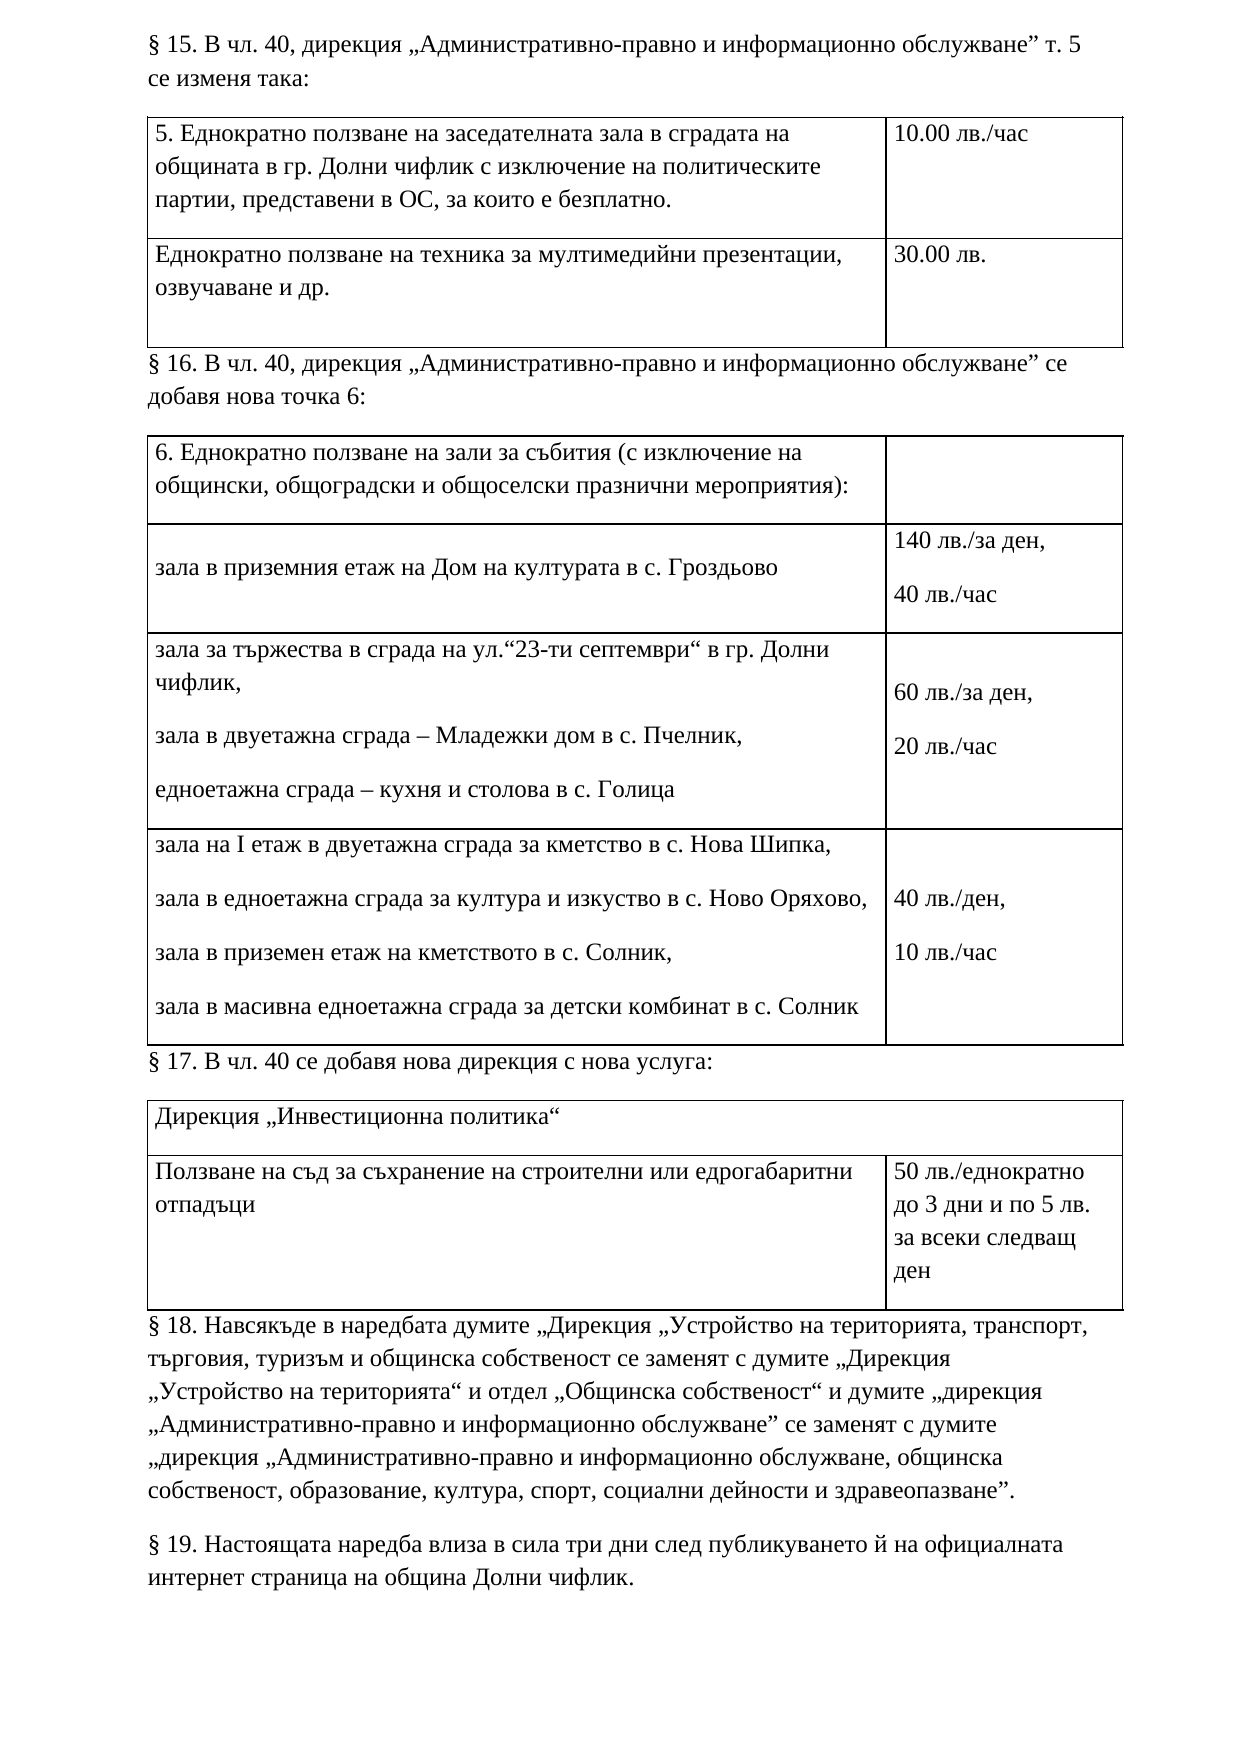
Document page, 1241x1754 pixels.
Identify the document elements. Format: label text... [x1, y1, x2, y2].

table_cell Еднократно ползване на техника за мултимедийни презентации, озвучаване и др. [148, 239, 885, 347]
table_header 6. Еднократно ползване на зали за събития (с изключение на общински, общоградски и общоселски празнични мероприятия): [148, 437, 885, 523]
table_cell Ползване на съд за съхранение на строителни или едрогабаритни отпадъци [148, 1156, 885, 1309]
table_cell зала на I етаж в двуетажна сграда за кметство в с. Нова Шипка, зала в едноетажна сграда за култура и изкуство в с. Ново Оряхово, зала в приземен етаж на кметството в с. Солник, зала в масивна едноетажна сграда за детски комбинат в с. Солник [148, 830, 885, 1044]
table_cell 140 лв./за ден, 40 лв./час [887, 525, 1122, 632]
text § 17. В чл. 40 се добавя нова дирекция с нова услуга: [148, 1046, 1093, 1075]
table_cell 50 лв./еднократно до 3 дни и по 5 лв. за всеки следващ ден [887, 1156, 1122, 1309]
table_header [887, 437, 1122, 523]
table_cell зала за тържества в сграда на ул.“23-ти септември“ в гр. Долни чифлик, зала в двуетажна сграда – Младежки дом в с. Пчелник, едноетажна сграда – кухня и столова в с. Голица [148, 634, 885, 828]
table_cell 40 лв./ден, 10 лв./час [887, 830, 1122, 1044]
table_header 10.00 лв./час [887, 118, 1122, 237]
text § 18. Навсякъде в наредбата думите „Дирекция „Устройство на територията, транспорт, търговия, туризъм и общинска собственост се заменят с думите „Дирекция „Устройство на територията“ и отдел „Общинска собственост“ и думите „дирекция „Административно-правно и информационно обслужване” се заменят с думите „дирекция „Административно-правно и информационно обслужване, общинска собственост, образование, култура, спорт, социални дейности и здравеопазване”. [148, 1311, 1093, 1504]
table_cell 60 лв./за ден, 20 лв./час [887, 634, 1122, 828]
table_cell зала в приземния етаж на Дом на културата в с. Гроздьово [148, 525, 885, 632]
table_cell 30.00 лв. [887, 239, 1122, 347]
table_header 5. Еднократно ползване на заседателната зала в сградата на общината в гр. Долни чифлик с изключение на политическите партии, представени в ОС, за които е безплатно. [148, 118, 885, 237]
table_header Дирекция „Инвестиционна политика“ [148, 1101, 1122, 1155]
text § 19. Настоящата наредба влиза в сила три дни след публикуването й на официалната интернет страница на община Долни чифлик. [148, 1529, 1093, 1591]
text § 16. В чл. 40, дирекция „Административно-правно и информационно обслужване” се добавя нова точка 6: [148, 348, 1093, 410]
text § 15. В чл. 40, дирекция „Административно-правно и информационно обслужване” т. 5 се изменя така: [148, 29, 1093, 91]
